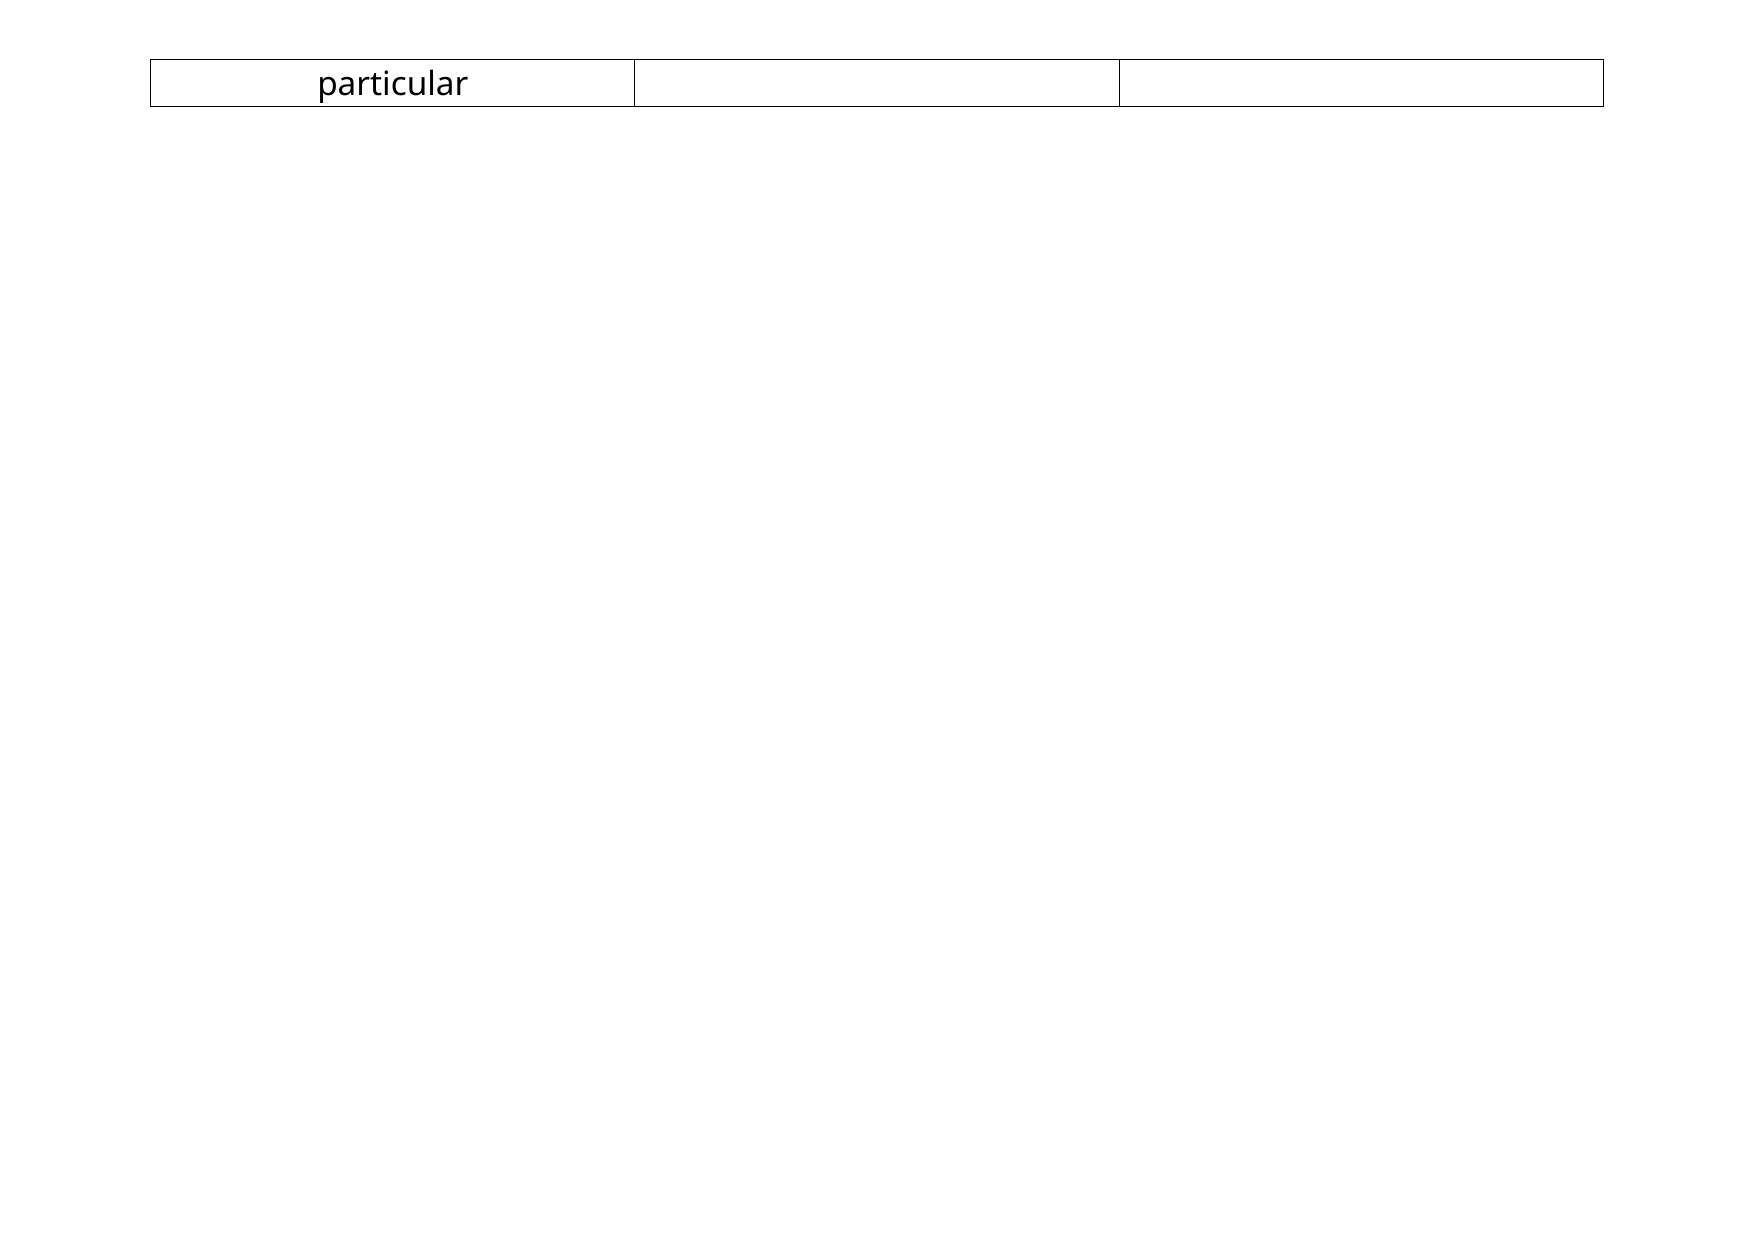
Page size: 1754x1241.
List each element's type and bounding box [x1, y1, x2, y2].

table_cell [151, 60, 634, 106]
table_cell [1120, 60, 1603, 106]
table_cell [635, 60, 1119, 106]
